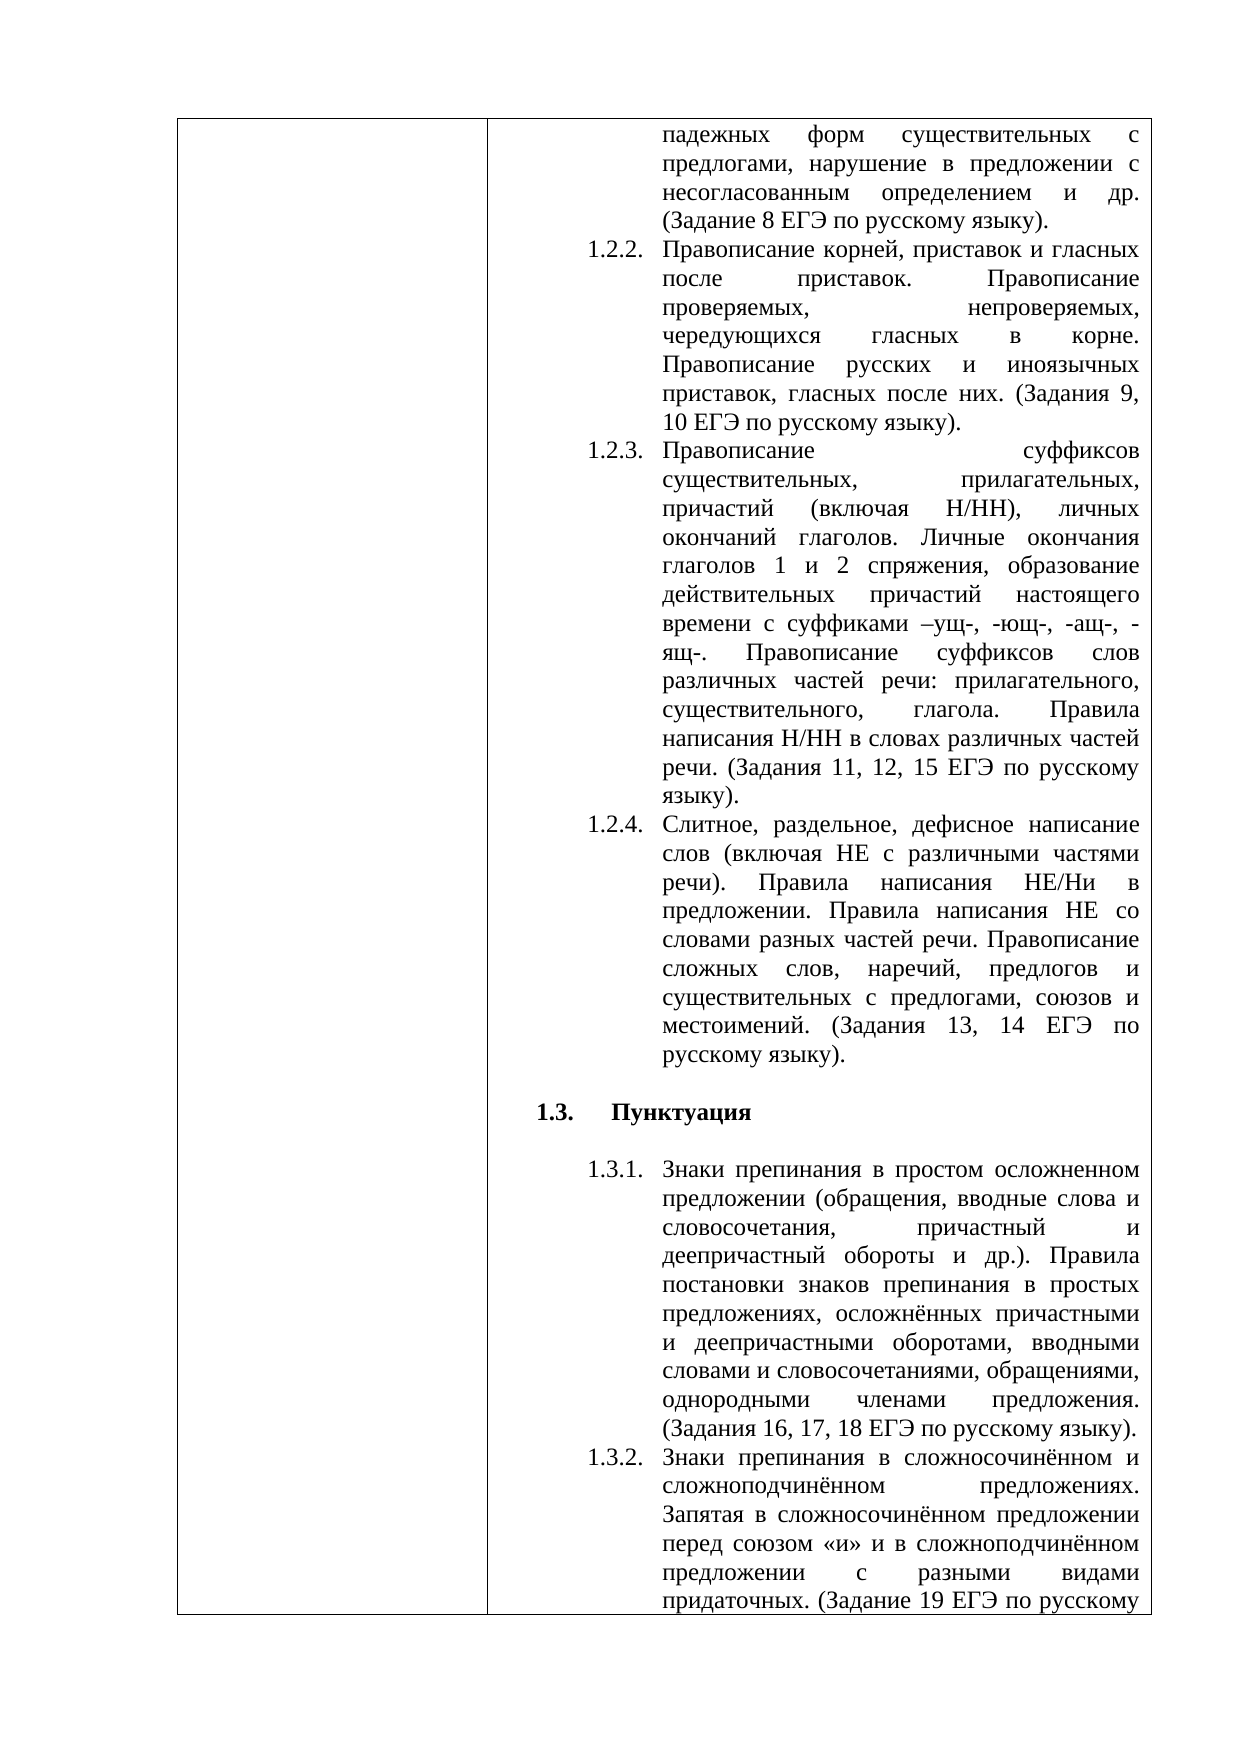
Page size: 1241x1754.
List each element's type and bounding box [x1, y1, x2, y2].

table_cell [178, 119, 487, 1614]
table_cell [488, 119, 1151, 1614]
